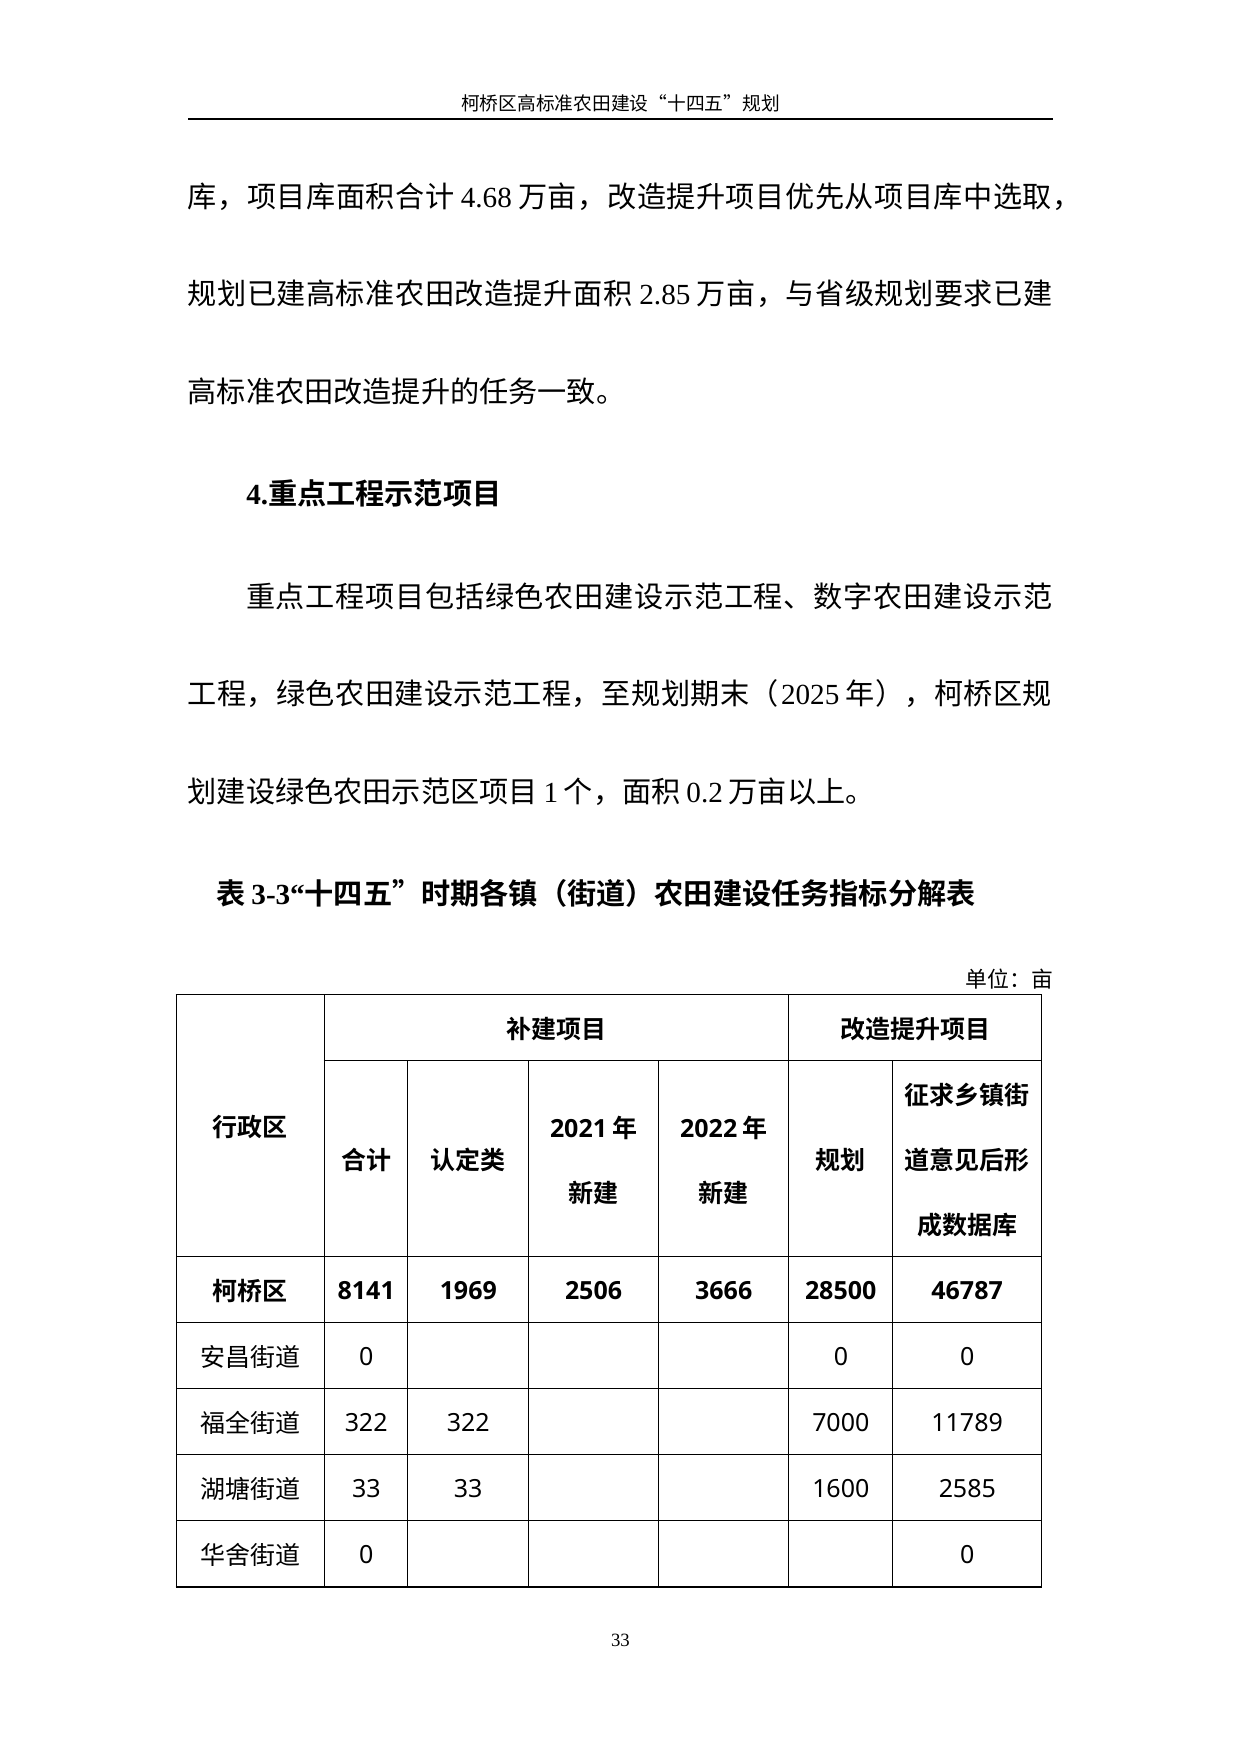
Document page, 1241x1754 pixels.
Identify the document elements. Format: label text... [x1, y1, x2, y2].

table_cell 福全街道 [177, 1389, 324, 1454]
table_cell 湖塘街道 [177, 1455, 324, 1520]
table_cell [529, 1455, 658, 1520]
table_cell [789, 1521, 892, 1586]
table_cell [529, 1389, 658, 1454]
table_cell 安昌街道 [177, 1323, 324, 1388]
table_cell 柯桥区 [177, 1257, 324, 1322]
text 重点工程项目包括绿色农田建设示范工程、数字农田建设示范工程，绿色农田建设示范工程，至规划期末（2025年），柯桥区规划建设绿色农田示范区项目1个，面积0.2万亩以上。 [187, 562, 1053, 822]
table_cell 认定类 [408, 1061, 528, 1256]
table_cell 规划 [789, 1061, 892, 1256]
table_cell 2585 [893, 1455, 1041, 1520]
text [187, 162, 1053, 422]
table_cell [408, 1521, 528, 1586]
table_cell 46787 [893, 1257, 1041, 1322]
text 4.重点工程示范项目 [187, 459, 1053, 524]
table_header 改造提升项目 [789, 995, 1041, 1060]
table_cell 2506 [529, 1257, 658, 1322]
table_cell [659, 1323, 788, 1388]
text 表3-3“十四五”时期各镇（街道）农田建设任务指标分解表 [187, 859, 1053, 924]
table_cell 0 [893, 1521, 1041, 1586]
text 单位：亩 [187, 962, 1053, 994]
table_header 行政区 [177, 995, 324, 1256]
table_header 补建项目 [325, 995, 788, 1060]
table_cell 7000 [789, 1389, 892, 1454]
table_cell 33 [325, 1455, 407, 1520]
table_cell 2022年 新建 [659, 1061, 788, 1256]
table_cell [529, 1521, 658, 1586]
table_cell [659, 1389, 788, 1454]
table_cell 0 [789, 1323, 892, 1388]
table_cell [659, 1455, 788, 1520]
table_cell [659, 1521, 788, 1586]
table_cell [408, 1323, 528, 1388]
table_cell 华舍街道 [177, 1521, 324, 1586]
table_cell 征求乡镇街道意见后形成数据库 [893, 1061, 1041, 1256]
table_cell 0 [325, 1521, 407, 1586]
table_cell 322 [325, 1389, 407, 1454]
table_cell [529, 1323, 658, 1388]
table_cell 2021年 新建 [529, 1061, 658, 1256]
table_cell 1600 [789, 1455, 892, 1520]
table_cell 0 [893, 1323, 1041, 1388]
table_cell 合计 [325, 1061, 407, 1256]
table_cell 8141 [325, 1257, 407, 1322]
table_cell 28500 [789, 1257, 892, 1322]
table_cell 0 [325, 1323, 407, 1388]
table_cell 11789 [893, 1389, 1041, 1454]
table_cell 322 [408, 1389, 528, 1454]
table_cell 3666 [659, 1257, 788, 1322]
table_cell 1969 [408, 1257, 528, 1322]
table_cell 33 [408, 1455, 528, 1520]
